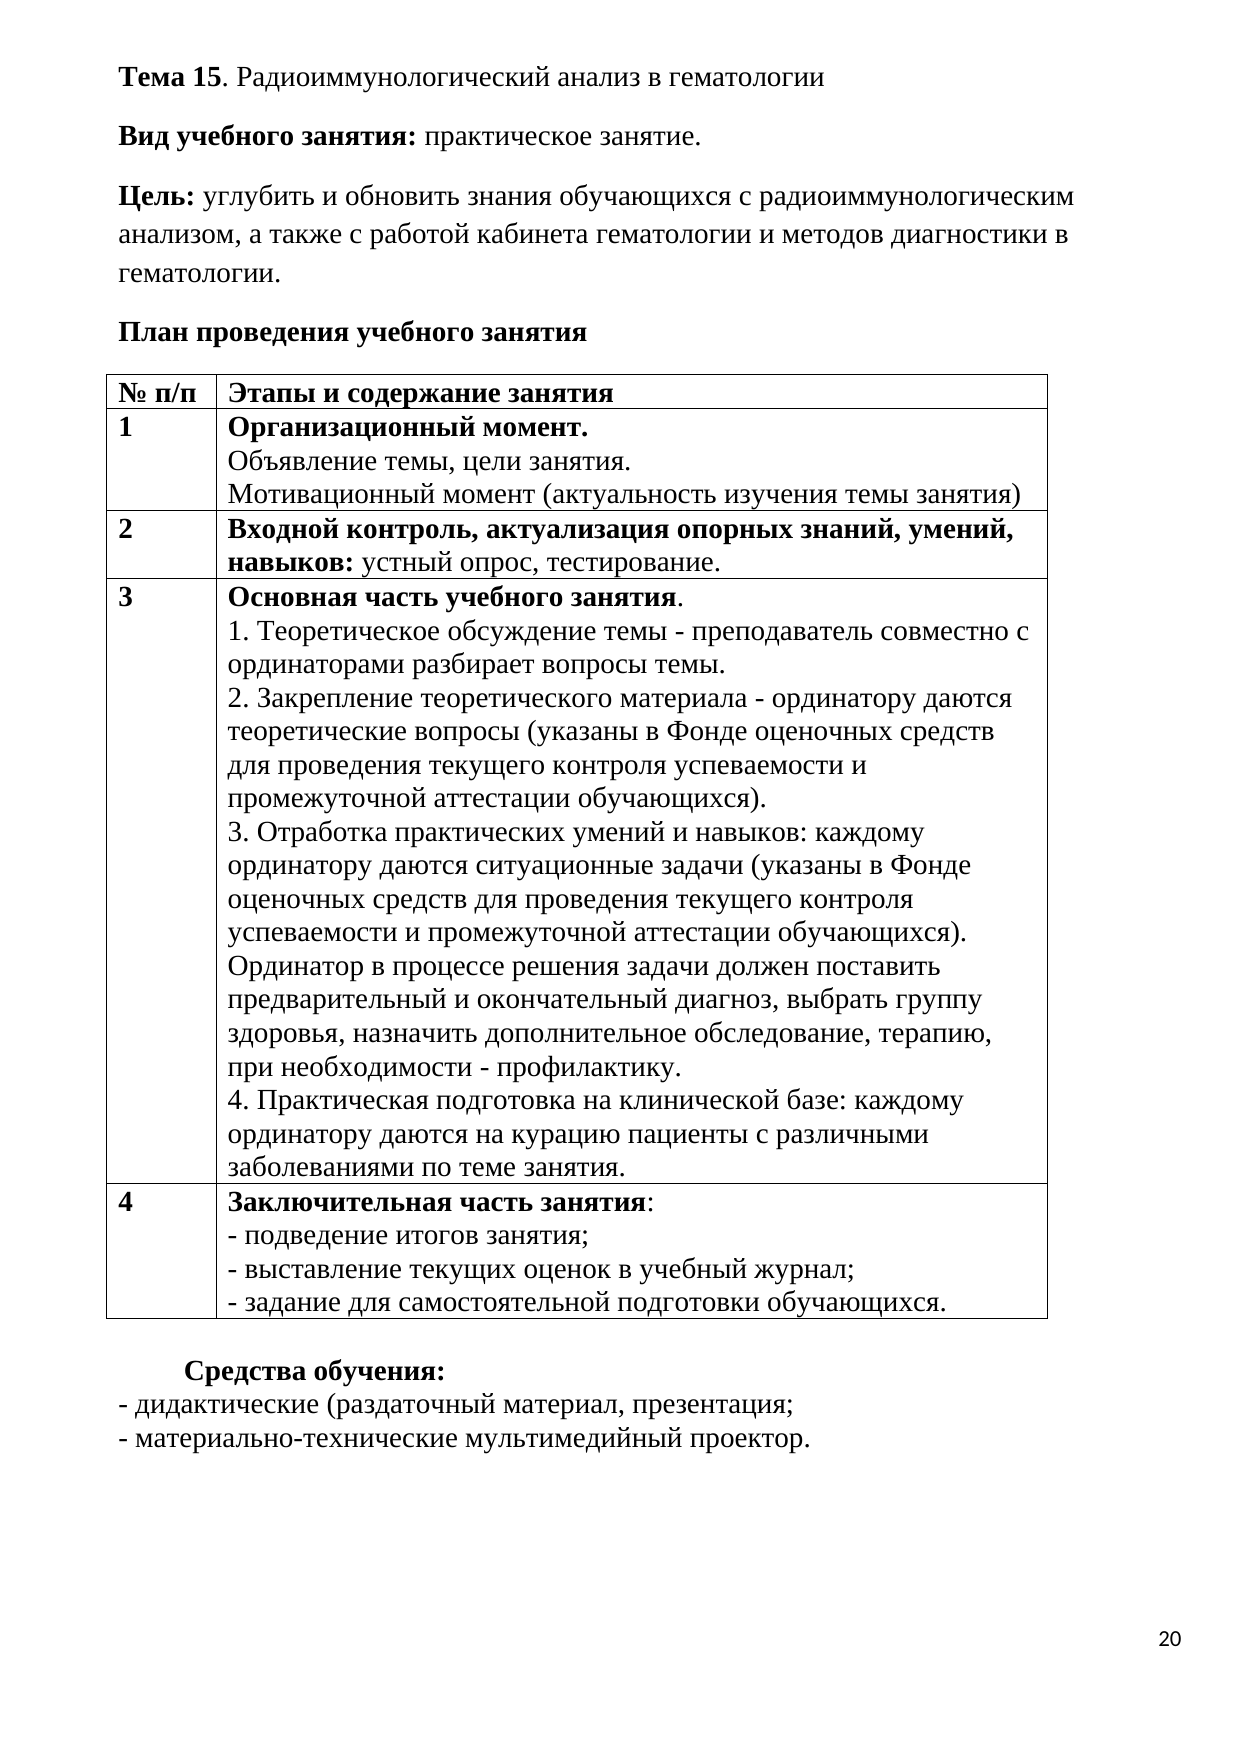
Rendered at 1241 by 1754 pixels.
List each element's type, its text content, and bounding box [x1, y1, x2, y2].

table_cell Основная часть учебного занятия. 1. Теоретическое обсуждение темы - преподаватель совместно с ординаторами разбирает вопросы темы. 2. Закрепление теоретического материала - ординатору даются теоретические вопросы (указаны в Фонде оценочных средств для проведения текущего контроля успеваемости и промежуточной аттестации обучающихся). 3. Отработка практических умений и навыков: каждому ординатору даются ситуационные задачи (указаны в Фонде оценочных средств для проведения текущего контроля успеваемости и промежуточной аттестации обучающихся). Ординатор в процессе решения задачи должен поставить предварительный и окончательный диагноз, выбрать группу здоровья, назначить дополнительное обследование, терапию, при необходимости - профилактику. 4. Практическая подготовка на клинической базе: каждому ординатору даются на курацию пациенты с различными заболеваниями по теме занятия. [217, 579, 1047, 1183]
table_cell 4 [107, 1184, 216, 1318]
table_cell Входной контроль, актуализация опорных знаний, умений, навыков: устный опрос, тестирование. [217, 511, 1047, 578]
table_cell 2 [107, 511, 216, 578]
text Средства обучения: [118, 1353, 1181, 1386]
text Вид учебного занятия: практическое занятие. [118, 118, 1181, 152]
table_cell 1 [107, 409, 216, 510]
text Цель: углубить и обновить знания обучающихся с радиоиммунологическим анализом, а также с работой кабинета гематологии и методов диагностики в гематологии. [118, 178, 1181, 288]
text План проведения учебного занятия [118, 314, 1181, 348]
table_header № п/п [107, 375, 216, 408]
table_cell 3 [107, 579, 216, 1183]
table_cell Организационный момент. Объявление темы, цели занятия. Мотивационный момент (актуальность изучения темы занятия) [217, 409, 1047, 510]
text - материально-технические мультимедийный проектор. [118, 1420, 1181, 1453]
table_header Этапы и содержание занятия [217, 375, 1047, 408]
table_cell Заключительная часть занятия: - подведение итогов занятия; - выставление текущих оценок в учебный журнал; - задание для самостоятельной подготовки обучающихся. [217, 1184, 1047, 1318]
text - дидактические (раздаточный материал, презентация; [118, 1386, 1181, 1420]
text Тема 15. Радиоиммунологический анализ в гематологии [118, 59, 1181, 93]
